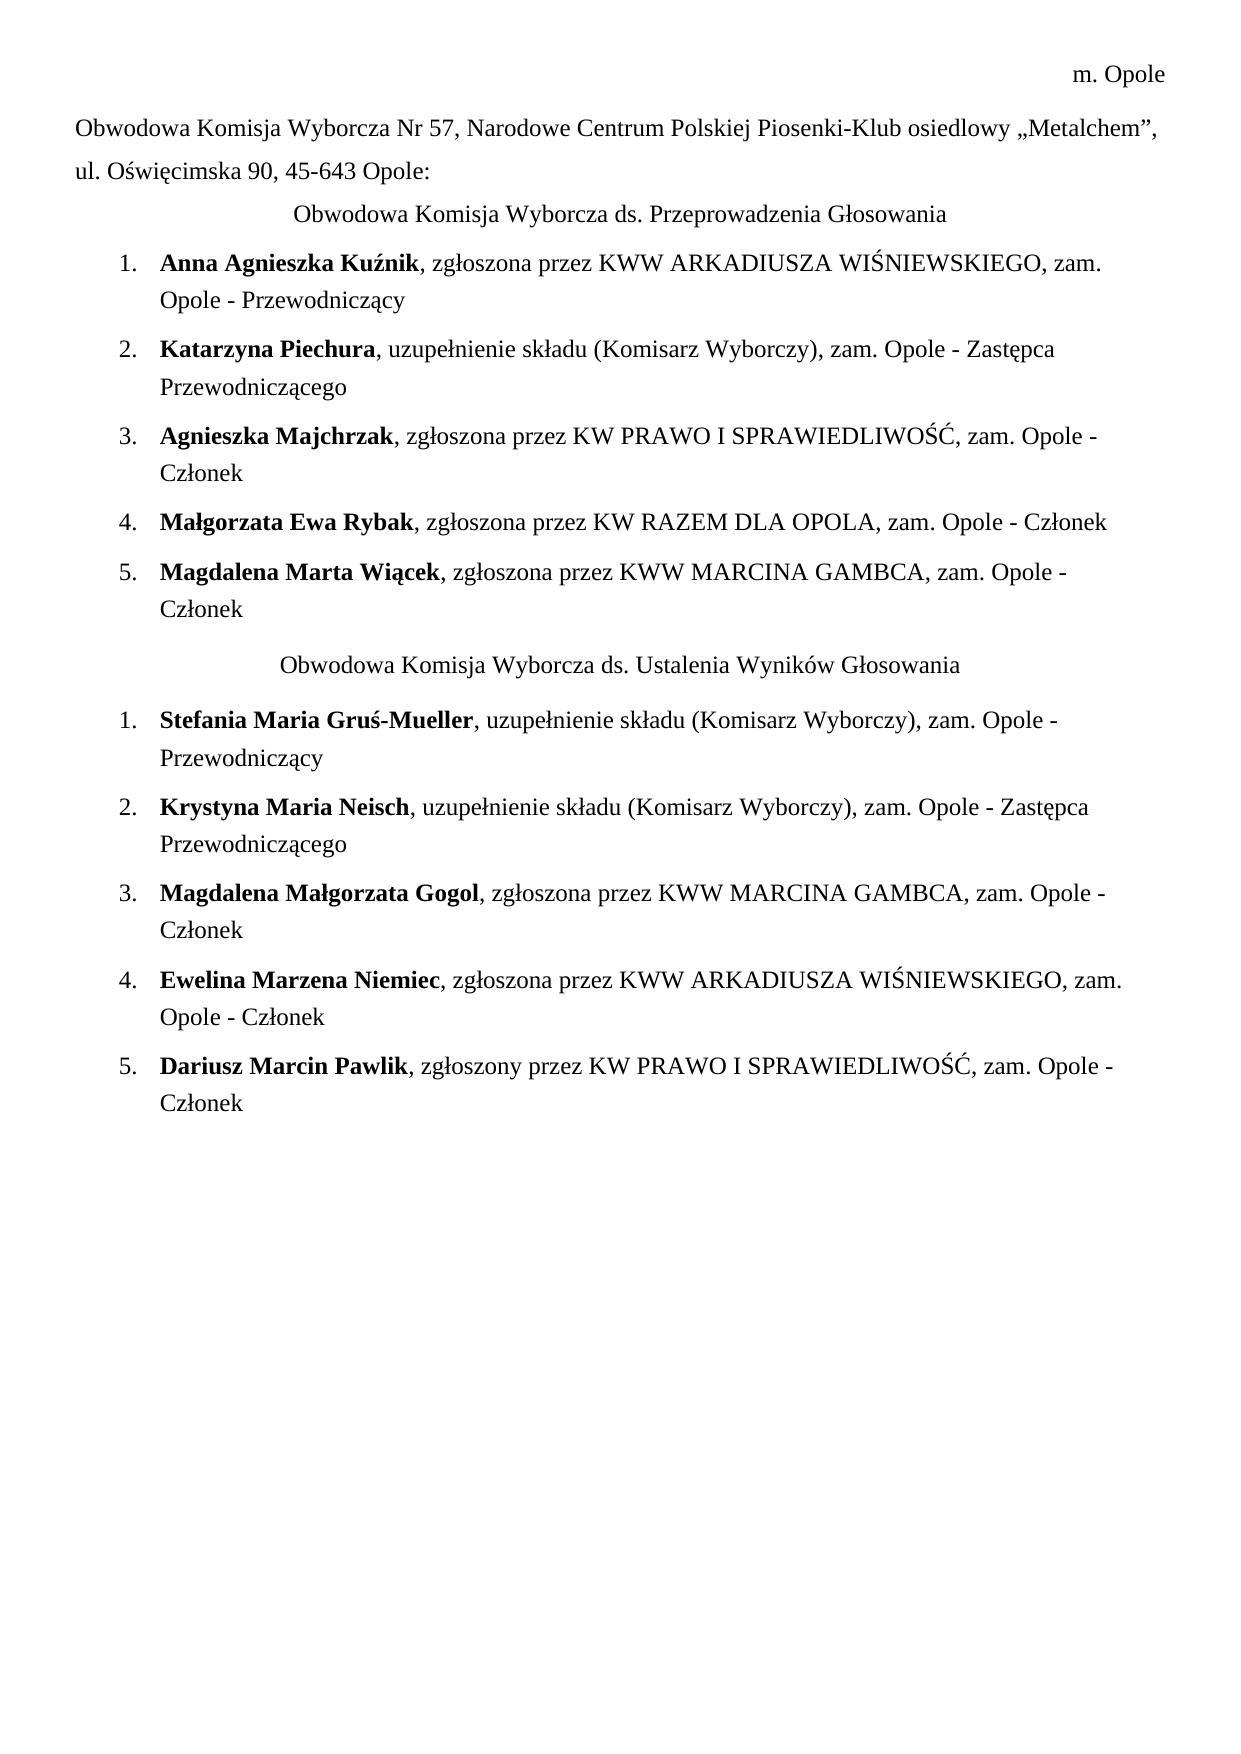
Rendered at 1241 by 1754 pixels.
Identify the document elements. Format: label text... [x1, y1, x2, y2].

table_cell Małgorzata Ewa Rybak, zgłoszona przez KW RAZEM DLA OPOLA, zam. Opole - Członek [148, 502, 1138, 551]
table_cell 3. [75, 873, 148, 959]
table_cell 4. [75, 959, 148, 1045]
table_cell 4. [75, 502, 148, 551]
table_cell Magdalena Małgorzata Gogol, zgłoszona przez KWW MARCINA GAMBCA, zam. Opole - Członek [148, 873, 1138, 959]
table_header Stefania Maria Gruś-Mueller, uzupełnienie składu (Komisarz Wyborczy), zam. Opole - Przewodniczący [148, 700, 1138, 786]
table_header 1. [75, 700, 148, 786]
table_cell Ewelina Marzena Niemiec, zgłoszona przez KWW ARKADIUSZA WIŚNIEWSKIEGO, zam. Opole - Członek [148, 959, 1138, 1045]
text m. Opole [75, 59, 1165, 88]
table_cell Agnieszka Majchrzak, zgłoszona przez KW PRAWO I SPRAWIEDLIWOŚĆ, zam. Opole - Członek [148, 415, 1138, 502]
table_cell Katarzyna Piechura, uzupełnienie składu (Komisarz Wyborczy), zam. Opole - Zastępca Przewodniczącego [148, 329, 1138, 415]
text Obwodowa Komisja Wyborcza ds. Przeprowadzenia Głosowania [75, 199, 1165, 228]
text Obwodowa Komisja Wyborcza Nr 57, Narodowe Centrum Polskiej Piosenki-Klub osiedlowy „Metalchem”, ul. Oświęcimska 90, 45-643 Opole: [75, 113, 1165, 185]
table_header Anna Agnieszka Kuźnik, zgłoszona przez KWW ARKADIUSZA WIŚNIEWSKIEGO, zam. Opole - Przewodniczący [148, 242, 1138, 329]
table_cell 2. [75, 329, 148, 415]
table_cell Krystyna Maria Neisch, uzupełnienie składu (Komisarz Wyborczy), zam. Opole - Zastępca Przewodniczącego [148, 786, 1138, 872]
table_header 1. [75, 242, 148, 329]
table_cell 3. [75, 415, 148, 502]
table_cell 2. [75, 786, 148, 872]
table_cell Dariusz Marcin Pawlik, zgłoszony przez KW PRAWO I SPRAWIEDLIWOŚĆ, zam. Opole - Członek [148, 1045, 1138, 1132]
table_cell 5. [75, 551, 148, 637]
table_cell Magdalena Marta Wiącek, zgłoszona przez KWW MARCINA GAMBCA, zam. Opole - Członek [148, 551, 1138, 637]
text Obwodowa Komisja Wyborcza ds. Ustalenia Wyników Głosowania [75, 650, 1165, 678]
table_cell 5. [75, 1045, 148, 1132]
